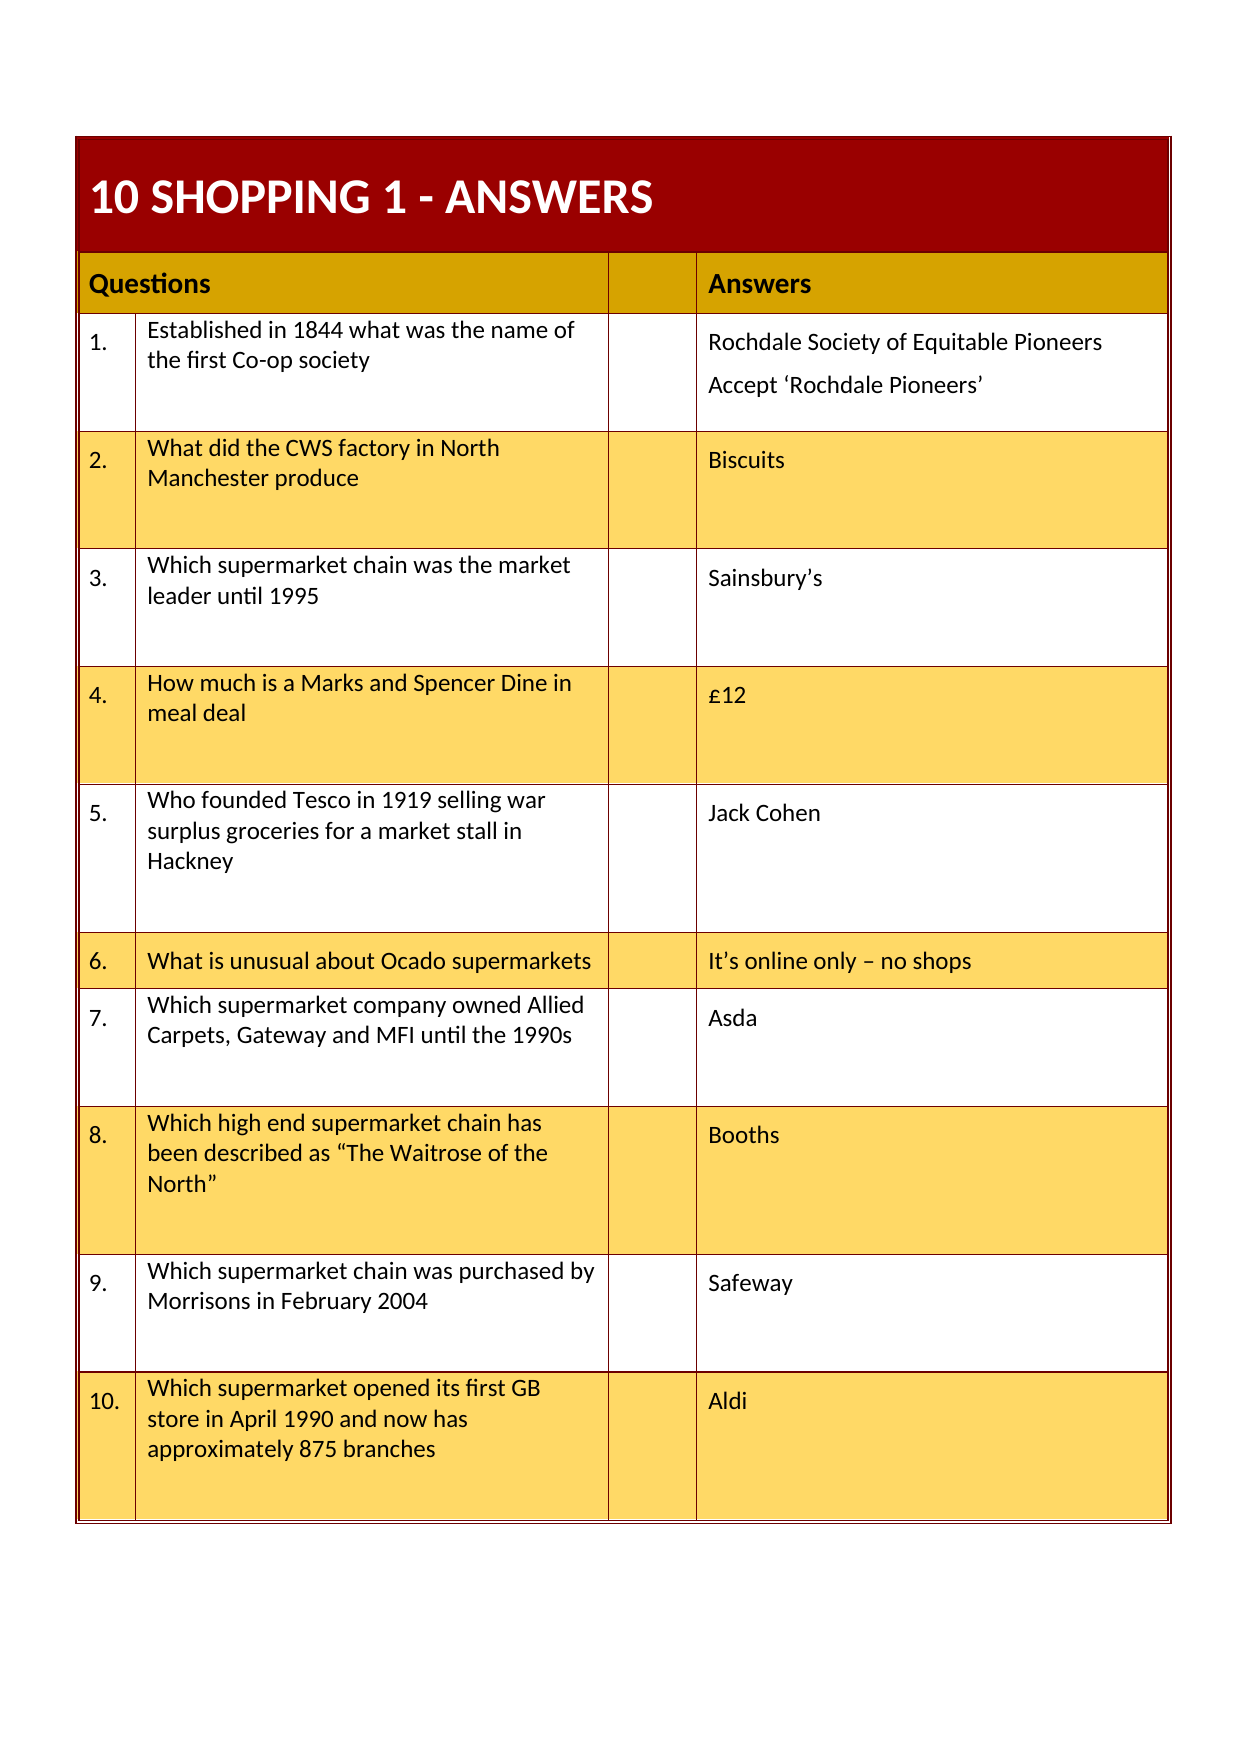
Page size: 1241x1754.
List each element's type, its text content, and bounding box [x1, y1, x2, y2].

table_cell Established in 1844 what was the name of the first Co-op society [136, 314, 608, 431]
table_cell Jack Cohen [697, 785, 1167, 932]
table_cell What is unusual about Ocado supermarkets [136, 933, 608, 988]
table_cell Answers [697, 253, 1167, 313]
table_cell What did the CWS factory in North Manchester produce [136, 432, 608, 548]
table_cell Who founded Tesco in 1919 selling war surplus groceries for a market stall in Hackney [136, 785, 608, 932]
table_cell [609, 253, 696, 313]
table_cell [609, 667, 696, 783]
table_cell [609, 549, 696, 666]
table_cell Which high end supermarket chain has been described as “The Waitrose of the North” [136, 1107, 608, 1254]
table_cell 5. [80, 785, 135, 932]
table_cell [609, 1107, 696, 1254]
table_cell Which supermarket chain was purchased by Morrisons in February 2004 [136, 1255, 608, 1371]
table_cell [609, 432, 696, 548]
table_cell 3. [80, 549, 135, 666]
table_cell [609, 314, 696, 431]
table_cell Sainsbury’s [697, 549, 1167, 666]
table_cell 4. [80, 667, 135, 783]
table_cell Asda [697, 989, 1167, 1106]
table_cell [609, 785, 696, 932]
table_cell 9. [80, 1255, 135, 1371]
table_cell [609, 1255, 696, 1371]
table_cell Booths [697, 1107, 1167, 1254]
table_cell It’s online only – no shops [697, 933, 1167, 988]
table_cell 10. [80, 1373, 135, 1519]
table_cell 8. [80, 1107, 135, 1254]
table_cell Which supermarket company owned Allied Carpets, Gateway and MFI until the 1990s [136, 989, 608, 1106]
table_cell Which supermarket chain was the market leader until 1995 [136, 549, 608, 666]
table_cell Biscuits [697, 432, 1167, 548]
table_cell Rochdale Society of Equitable Pioneers Accept ‘Rochdale Pioneers’ [697, 314, 1167, 431]
table_cell Safeway [697, 1255, 1167, 1371]
table_cell Which supermarket opened its first GB store in April 1990 and now has approximately 875 branches [136, 1373, 608, 1519]
table_cell [609, 933, 696, 988]
table_cell 6. [80, 933, 135, 988]
table_cell How much is a Marks and Spencer Dine in meal deal [136, 667, 608, 783]
table_cell Aldi [697, 1373, 1167, 1519]
table_header 10 SHOPPING 1 - ANSWERS [80, 140, 1167, 251]
table_cell [609, 1373, 696, 1519]
table_cell 7. [80, 989, 135, 1106]
table_cell £12 [697, 667, 1167, 783]
table_cell Questions [80, 253, 608, 313]
table_cell [609, 989, 696, 1106]
table_cell 1. [80, 314, 135, 431]
table_cell 2. [80, 432, 135, 548]
